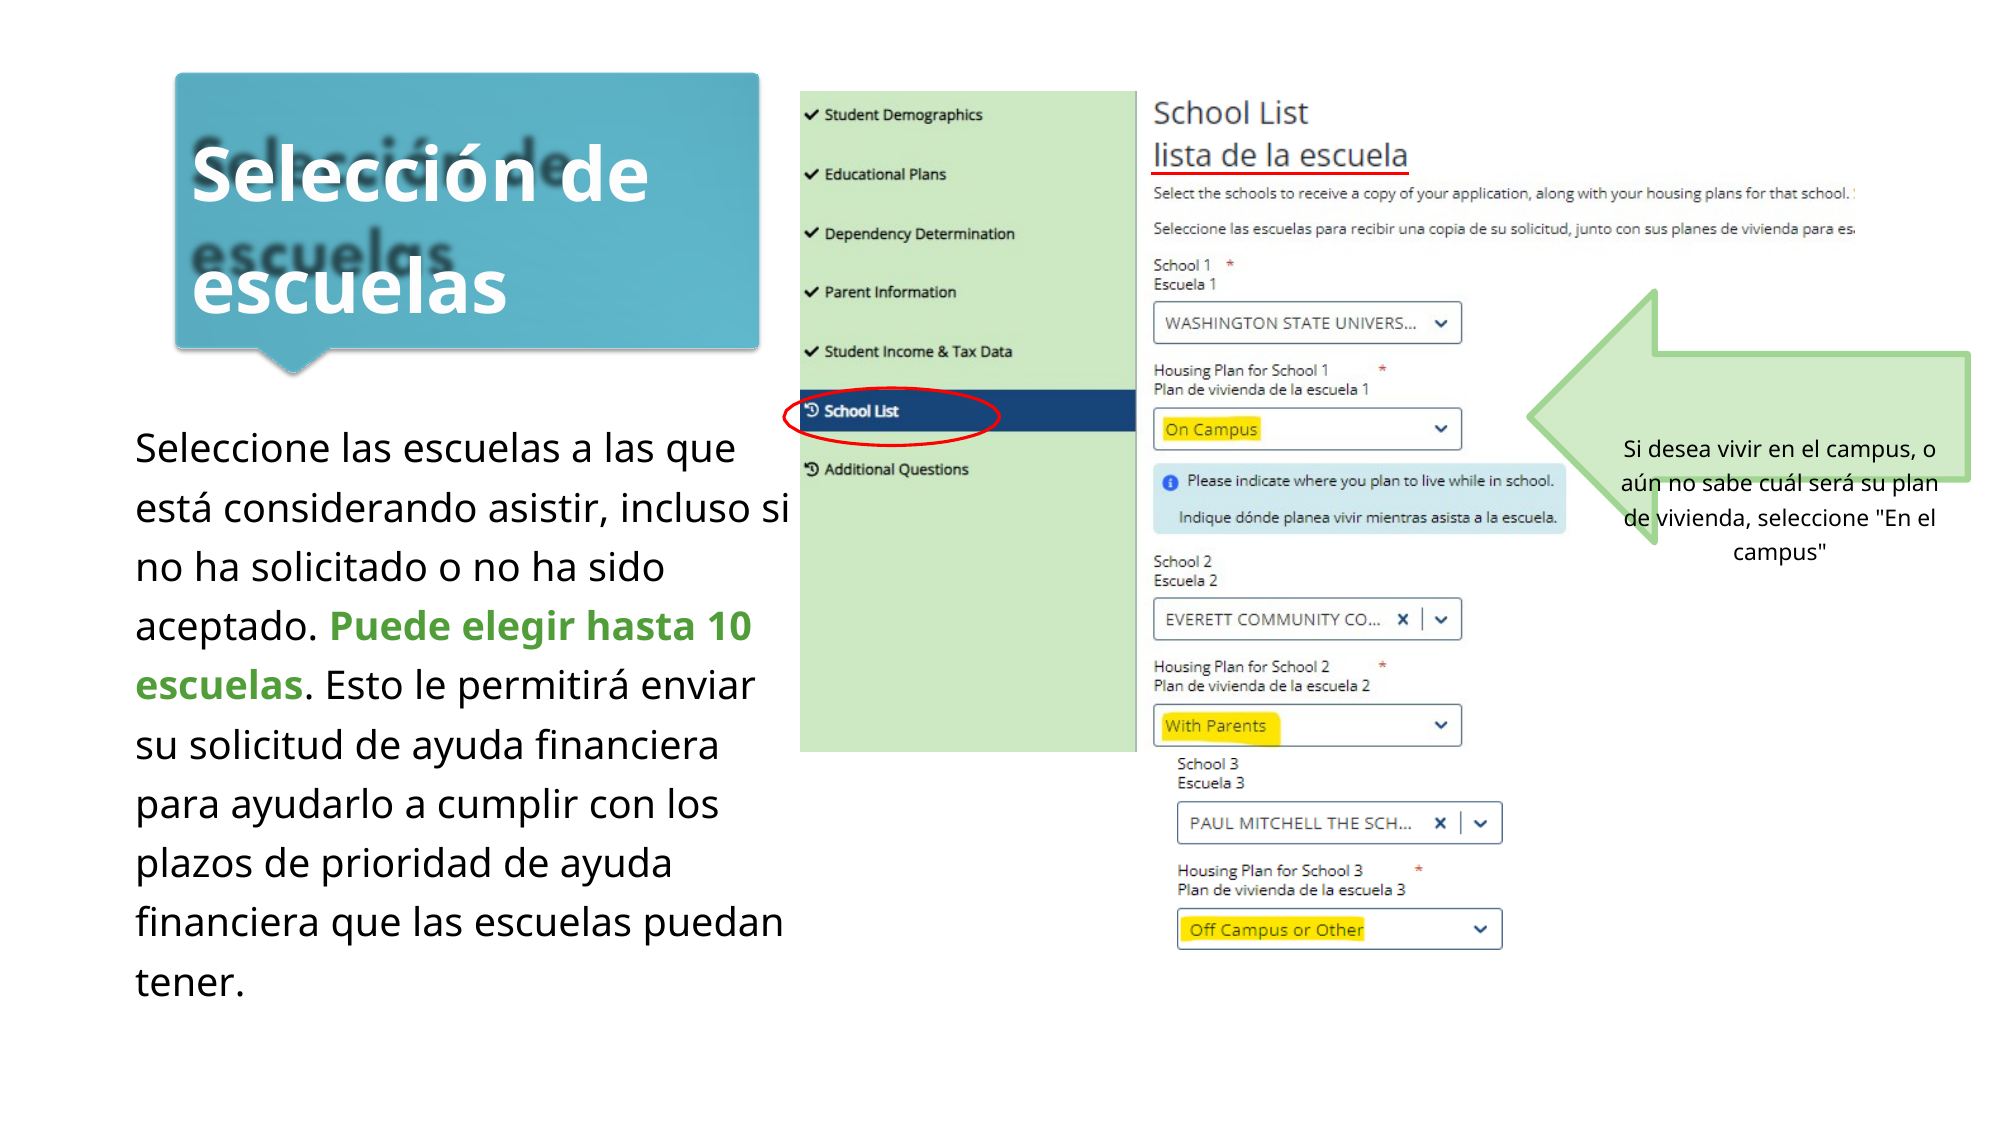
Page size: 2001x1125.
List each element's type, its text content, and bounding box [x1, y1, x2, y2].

picture [1729, 483, 1736, 490]
picture [1773, 483, 1779, 490]
text Seleccione las escuelas a las que está considerando asistir, incluso si no ha solicitado o no ha sido aceptado. Puede elegir hasta 10 escuelas. Esto le permitirá enviar su solicitud de ayuda financiera para ayudarlo a cumplir con los plazos de prioridad de ayuda financiera que las escuelas puedan tener. [135, 420, 793, 1008]
picture [1685, 483, 1693, 490]
picture [800, 390, 997, 443]
picture [1177, 758, 1503, 950]
picture [800, 88, 1855, 752]
picture [136, 68, 766, 383]
